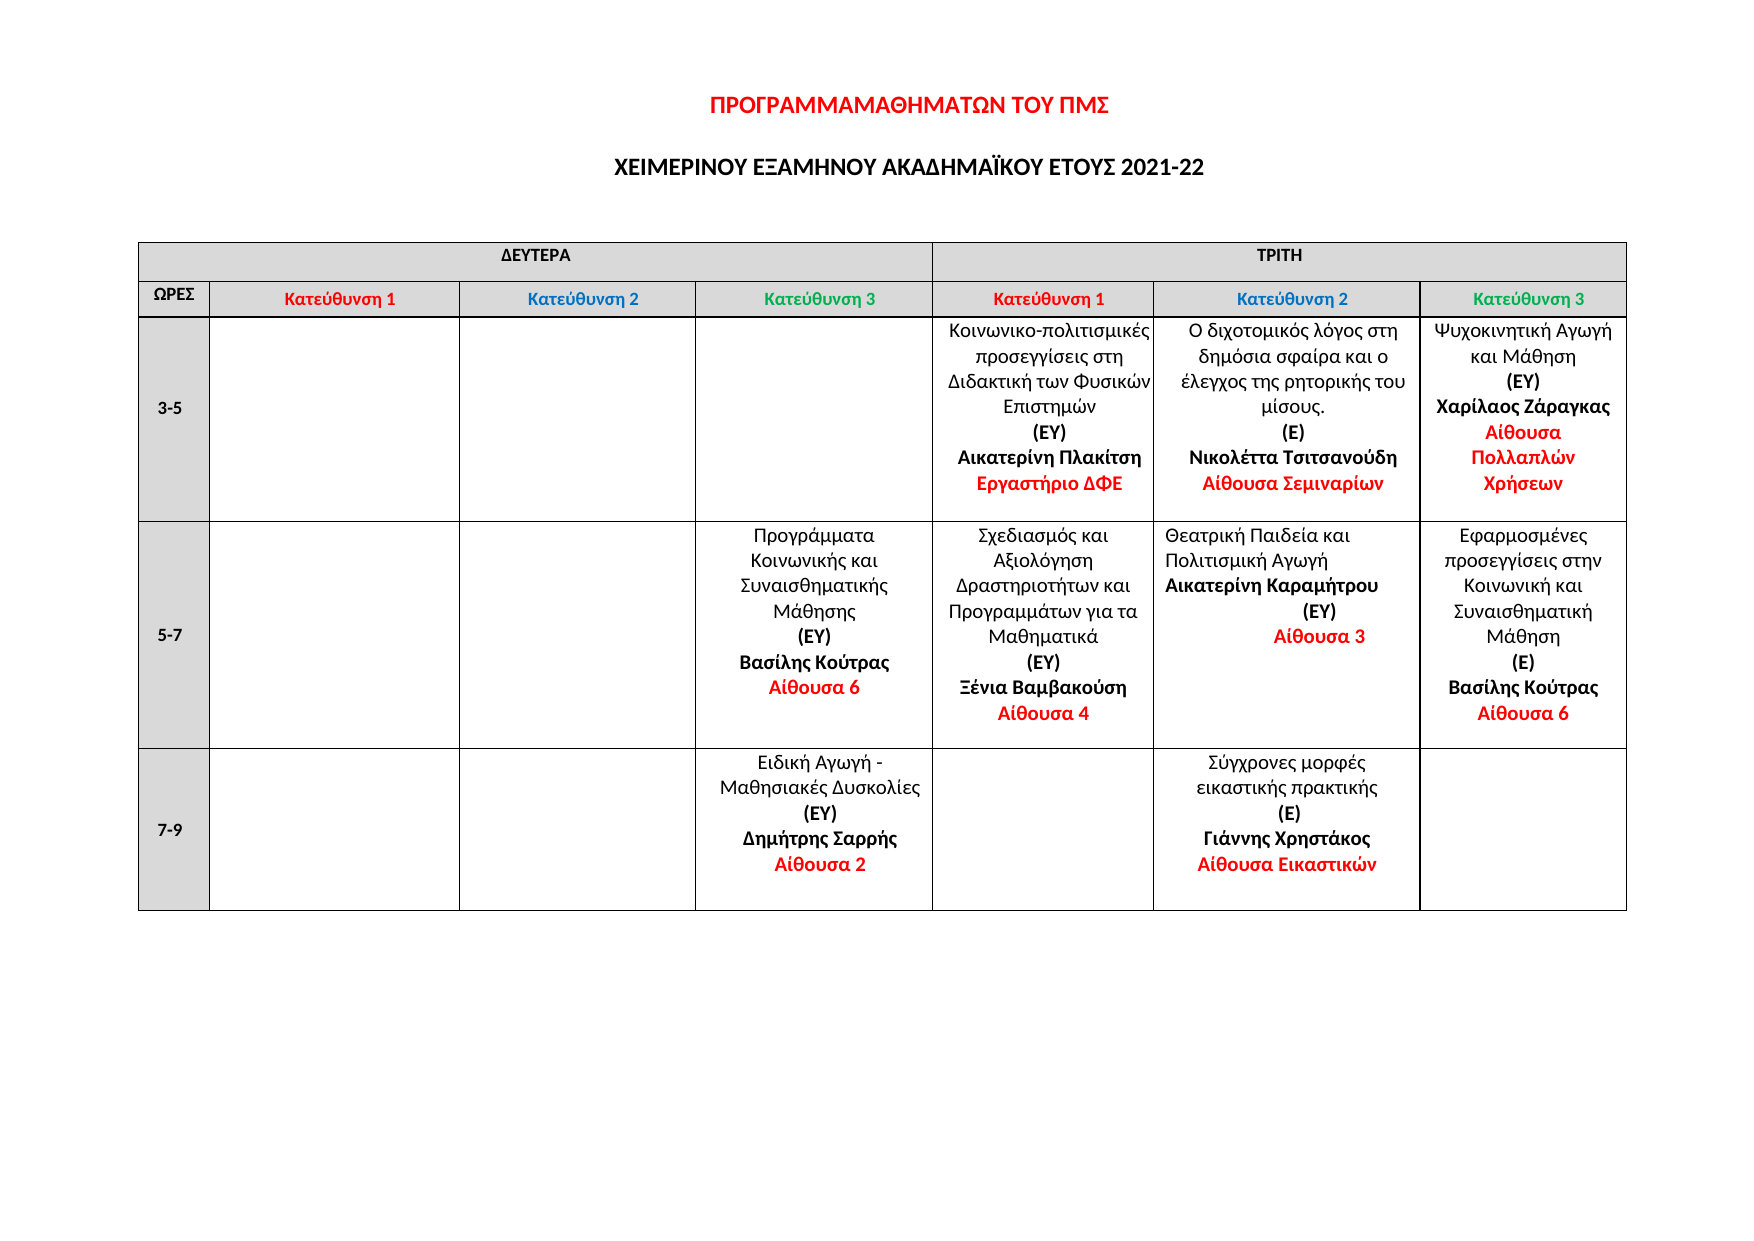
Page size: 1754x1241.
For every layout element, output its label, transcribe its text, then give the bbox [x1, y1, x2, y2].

table_cell Κοινωνικο-πολιτισμικές προσεγγίσεις στη Διδακτική των Φυσικών Επιστημών (ΕΥ) Αικατερίνη Πλακίτση Εργαστήριο ΔΦΕ [933, 318, 1153, 521]
table_cell Προγράμματα Κοινωνικής και Συναισθηματικής Μάθησης (ΕΥ) Βασίλης Κούτρας Αίθουσα 6 [696, 522, 932, 748]
table_cell Κατεύθυνση 3 [696, 282, 932, 316]
table_cell Κατεύθυνση 1 [210, 282, 459, 316]
text ΧΕΙΜΕΡΙΝΟΥ ΕΞΑΜΗΝΟΥ ΑΚΑΔΗΜΑΪΚΟΥ ΕΤΟΥΣ 2021-22 [150, 151, 1669, 181]
table_header ΤΡΙΤΗ [933, 243, 1626, 281]
table_cell Εφαρμοσμένες προσεγγίσεις στην Κοινωνική και Συναισθηματική Μάθηση (Ε) Βασίλης Κούτρας Αίθουσα 6 [1421, 522, 1626, 748]
table_cell Ο διχοτομικός λόγος στη δημόσια σφαίρα και ο έλεγχος της ρητορικής του μίσους. (Ε) Νικολέττα Τσιτσανούδη Αίθουσα Σεμιναρίων [1154, 318, 1419, 521]
table_cell 7-9 [139, 749, 209, 910]
table_cell ΩΡΕΣ [139, 282, 209, 316]
table_cell [696, 318, 932, 521]
table_cell Κατεύθυνση 1 [933, 282, 1153, 316]
table_cell [1421, 749, 1626, 910]
text ΠΡΟΓΡΑΜΜΑΜΑΘΗΜΑΤΩΝ ΤΟΥ ΠΜΣ [150, 89, 1669, 120]
table_cell 5-7 [139, 522, 209, 748]
table_cell [933, 749, 1153, 910]
table_cell Κατεύθυνση 2 [460, 282, 695, 316]
table_header ΔΕΥΤΕΡΑ [139, 243, 932, 281]
table_cell [460, 522, 695, 748]
table_cell Σύγχρονες μορφές εικαστικής πρακτικής (Ε) Γιάννης Χρηστάκος Αίθουσα Εικαστικών [1154, 749, 1419, 910]
table_cell [460, 318, 695, 521]
table_cell Κατεύθυνση 3 [1421, 282, 1626, 316]
table_cell [460, 749, 695, 910]
table_cell [210, 522, 459, 748]
table_cell 3-5 [139, 318, 209, 521]
table_cell Ειδική Αγωγή - Μαθησιακές Δυσκολίες (ΕΥ) Δημήτρης Σαρρής Αίθουσα 2 [696, 749, 932, 910]
table_cell [210, 749, 459, 910]
table_cell [210, 318, 459, 521]
table_cell Θεατρική Παιδεία και Πολιτισμική Αγωγή Αικατερίνη Καραμήτρου (ΕΥ) Αίθουσα 3 [1154, 522, 1419, 748]
table_cell Ψυχοκινητική Αγωγή και Μάθηση (ΕΥ) Χαρίλαος Ζάραγκας Αίθουσα Πολλαπλών Χρήσεων [1421, 318, 1626, 521]
table_cell Σχεδιασμός και Αξιολόγηση Δραστηριοτήτων και Προγραμμάτων για τα Μαθηματικά (ΕΥ) Ξένια Βαμβακούση Αίθουσα 4 [933, 522, 1153, 748]
table_cell Κατεύθυνση 2 [1154, 282, 1419, 316]
